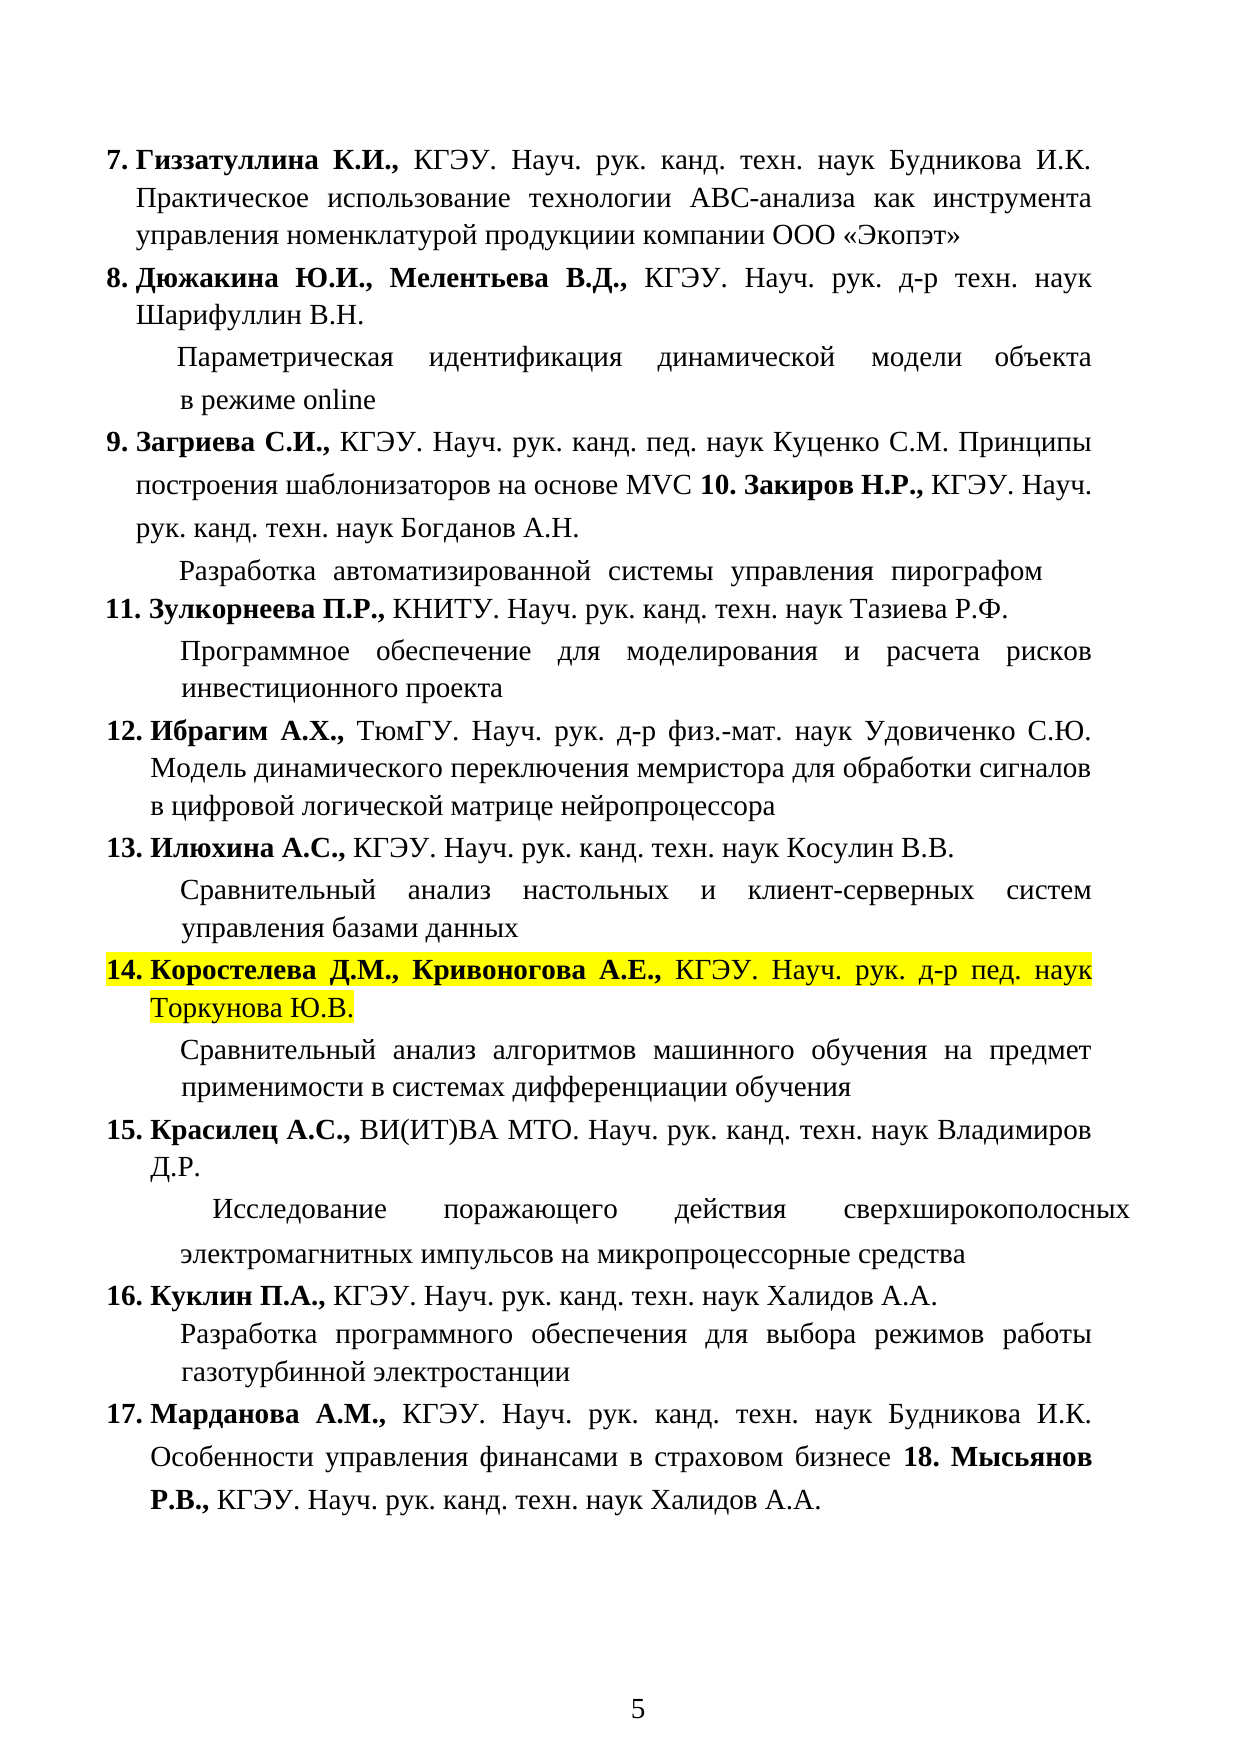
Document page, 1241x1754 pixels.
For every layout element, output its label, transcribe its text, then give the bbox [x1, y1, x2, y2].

text Параметрическая идентификация динамической модели объекта [106, 339, 1099, 373]
list Куклин П.А., КГЭУ. Науч. рук. канд. техн. наук Халидов А.А. [106, 1278, 1092, 1312]
text в режиме online [180, 382, 1092, 415]
list Гиззатуллина К.И., КГЭУ. Науч. рук. канд. техн. наук Будникова И.К. Практическое использование технологии ABC-анализа как инструмента управления номенклатурой продукциии компании ООО «Экопэт» [106, 142, 1092, 251]
text Разработка программного обеспечения для выбора режимов работы газотурбинной электростанции [180, 1317, 1092, 1388]
list Дюжакина Ю.И., Мелентьева В.Д., КГЭУ. Науч. рук. д-р техн. наук Шарифуллин В.Н. [106, 260, 1092, 331]
list Марданова А.М., КГЭУ. Науч. рук. канд. техн. наук Будникова И.К. Особенности управления финансами в страховом бизнесе 18. Мысьянов Р.В., КГЭУ. Науч. рук. канд. техн. наук Халидов А.А. [106, 1396, 1092, 1516]
text Программное обеспечение для моделирования и расчета рисков инвестиционного проекта [180, 633, 1092, 704]
text Разработка автоматизированной системы управления пирографом 11. Зулкорнеева П.Р., КНИТУ. Науч. рук. канд. техн. наук Тазиева Р.Ф. [105, 553, 1043, 624]
list Красилец А.С., ВИ(ИТ)ВА МТО. Науч. рук. канд. техн. наук Владимиров Д.Р. [106, 1112, 1092, 1183]
text Сравнительный анализ алгоритмов машинного обучения на предмет применимости в системах дифференциации обучения [180, 1032, 1092, 1103]
list Илюхина А.С., КГЭУ. Науч. рук. канд. техн. наук Косулин В.В. [106, 830, 1092, 864]
text Сравнительный анализ настольных и клиент-серверных систем управления базами данных [180, 872, 1092, 943]
text электромагнитных импульсов на микропроцессорные средства [180, 1236, 1092, 1270]
list Ибрагим А.Х., ТюмГУ. Науч. рук. д-р физ.-мат. наук Удовиченко С.Ю. Модель динамического переключения мемристора для обработки сигналов в цифровой логической матрице нейропроцессора [106, 713, 1092, 821]
list Коростелева Д.М., Кривоногова А.Е., КГЭУ. Науч. рук. д-р пед. наук Торкунова Ю.В. [106, 986, 1092, 1023]
text Исследование поражающего действия сверхширокополосных [106, 1192, 1099, 1225]
list Загриева С.И., КГЭУ. Науч. рук. канд. пед. наук Куценко С.М. Принципы построения шаблонизаторов на основе MVC 10. Закиров Н.Р., КГЭУ. Науч. рук. канд. техн. наук Богданов А.Н. [106, 424, 1092, 543]
